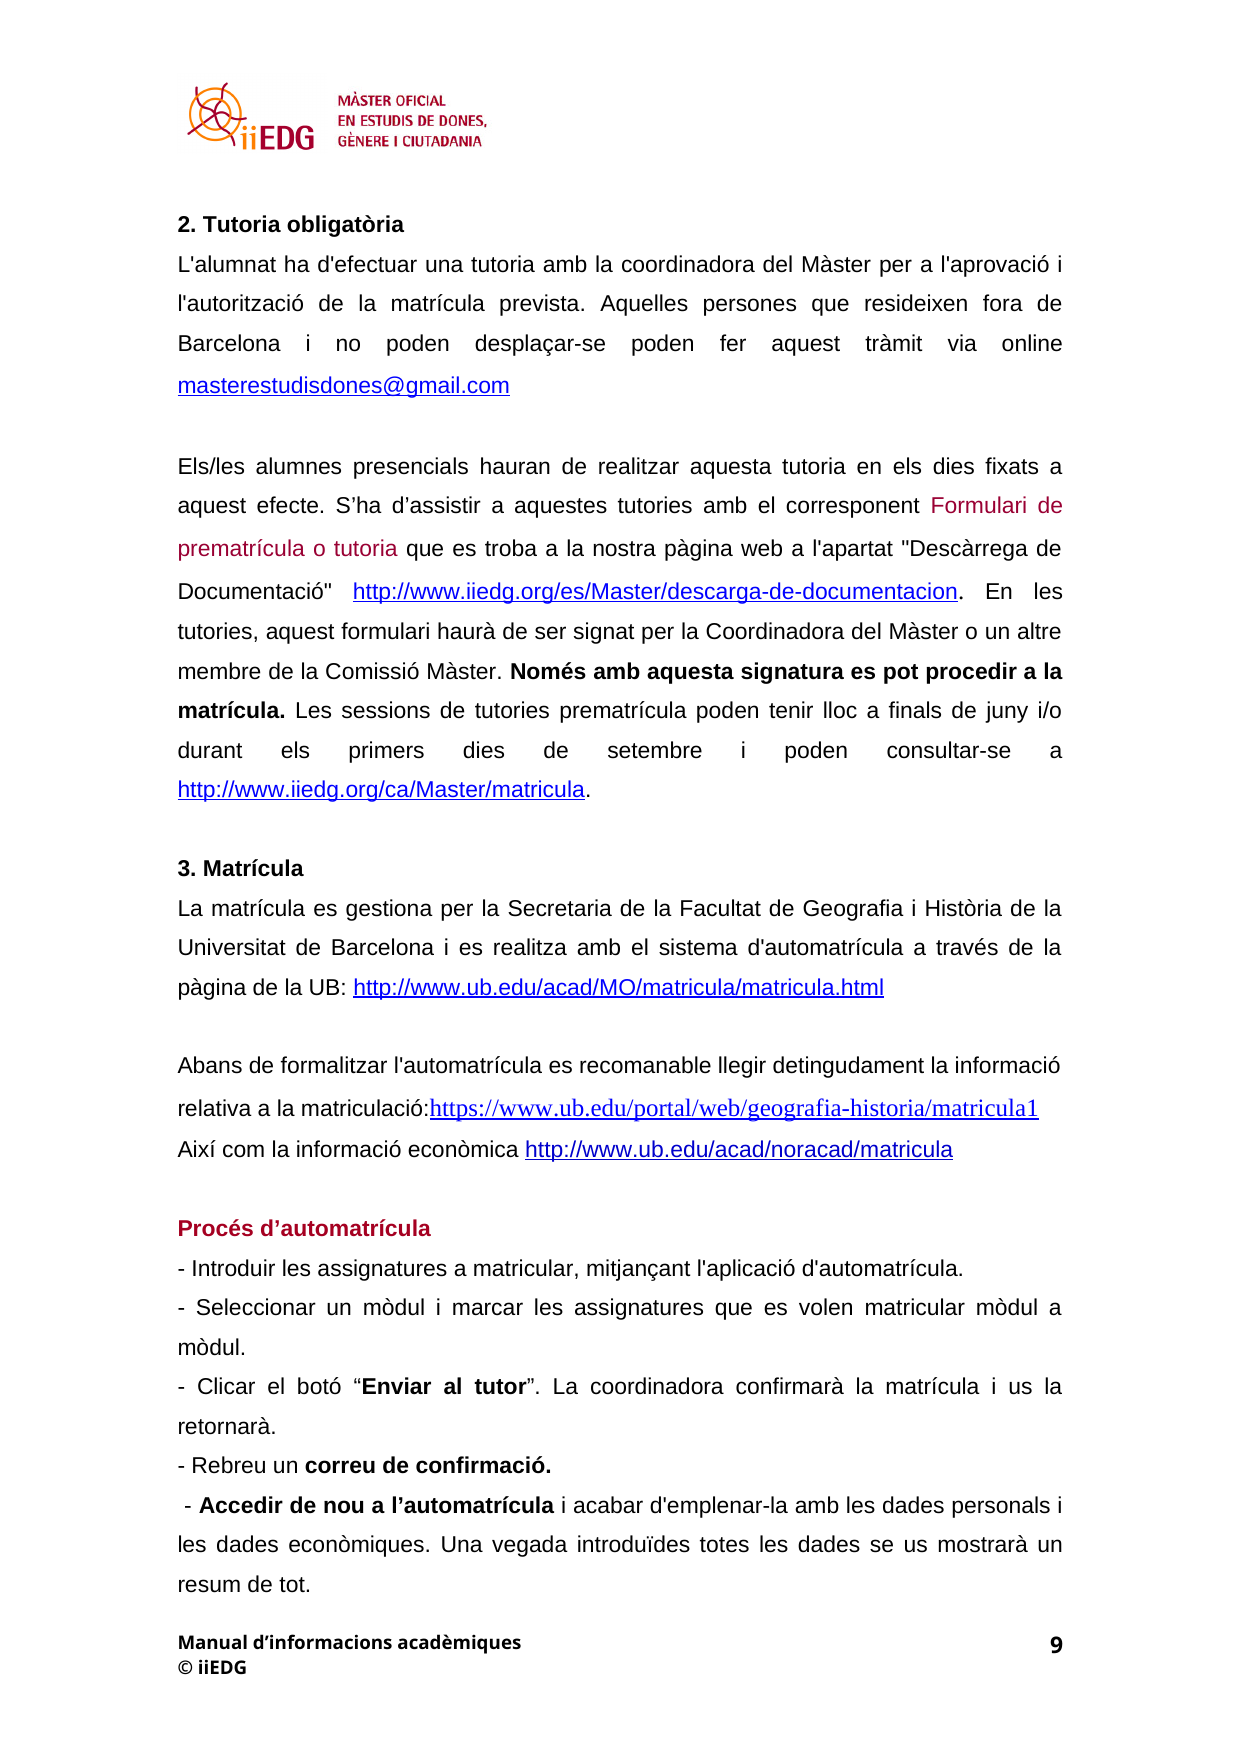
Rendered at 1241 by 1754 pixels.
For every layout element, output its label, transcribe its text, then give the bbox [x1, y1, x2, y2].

text - Introduir les assignatures a matricular, mitjançant l'aplicació d'automatrícula. [177, 1255, 1063, 1281]
text - Rebreu un correu de confirmació. [177, 1452, 1063, 1478]
text Així com la informació econòmica http://www.ub.edu/acad/noracad/matricula [177, 1136, 1063, 1163]
text 3. Matrícula [177, 855, 1063, 881]
text - Accedir de nou a l’automatrícula i acabar d'emplenar-la amb les dades personals i les dades econòmiques. Una vegada introduïdes totes les dades se us mostrarà un resum de tot. [177, 1492, 1063, 1597]
picture [177, 73, 498, 154]
text L'alumnat ha d'efectuar una tutoria amb la coordinadora del Màster per a l'aprovació i l'autorització de la matrícula prevista. Aquelles persones que resideixen fora de Barcelona i no poden desplaçar-se poden fer aquest tràmit via online masterestudisdones@gmail.com [177, 251, 1063, 399]
text Procés d’automatrícula [177, 1215, 1063, 1242]
text Els/les alumnes presencials hauran de realitzar aquesta tutoria en els dies fixats a aquest efecte. S’ha d’assistir a aquestes tutories amb el corresponent Formulari de prematrícula o tutoria que es troba a la nostra pàgina web a l'apartat "Descàrrega de Documentació" http://www.iiedg.org/es/Master/descarga-de-documentacion. En les tutories, aquest formulari haurà de ser signat per la Coordinadora del Màster o un altre membre de la Comissió Màster. Només amb aquesta signatura es pot procedir a la matrícula. Les sessions de tutories prematrícula poden tenir lloc a finals de juny i/o durant els primers dies de setembre i poden consultar-se a http://www.iiedg.org/ca/Master/matricula. [177, 453, 1063, 802]
text Abans de formalitzar l'automatrícula es recomanable llegir detingudament la informació relativa a la matriculació:https://www.ub.edu/portal/web/geografia-historia/matricula1 [177, 1052, 1063, 1122]
text La matrícula es gestiona per la Secretaria de la Facultat de Geografia i Història de la Universitat de Barcelona i es realitza amb el sistema d'automatrícula a través de la pàgina de la UB: http://www.ub.edu/acad/MO/matricula/matricula.html [177, 894, 1063, 1000]
text 2. Tutoria obligatòria [177, 211, 1063, 238]
text - Seleccionar un mòdul i marcar les assignatures que es volen matricular mòdul a mòdul. [177, 1294, 1063, 1360]
text - Clicar el botó “Enviar al tutor”. La coordinadora confirmarà la matrícula i us la retornarà. [177, 1373, 1063, 1439]
